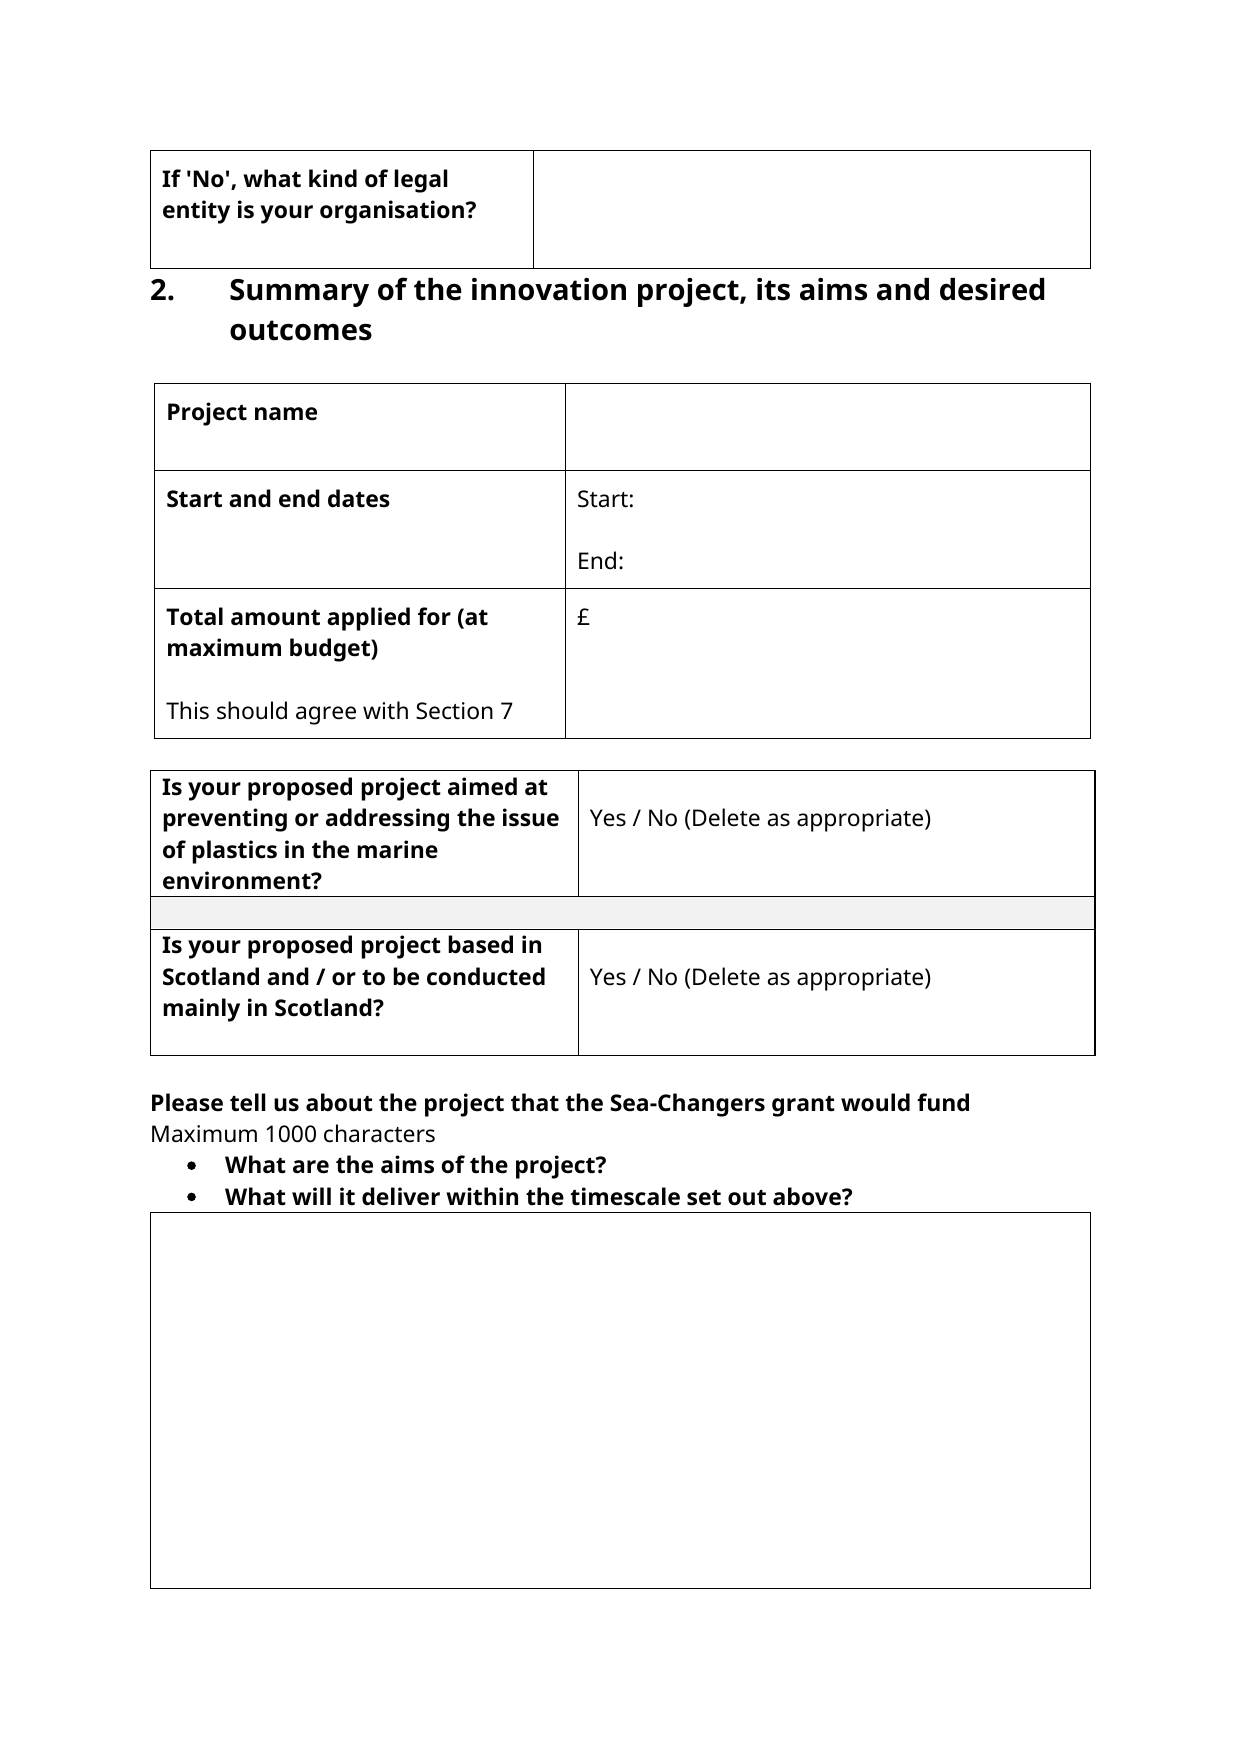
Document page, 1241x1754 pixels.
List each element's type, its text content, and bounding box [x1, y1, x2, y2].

text Please tell us about the project that the Sea-Changers grant would fund [150, 1087, 1090, 1118]
table_header Is your proposed project aimed at preventing or addressing the issue of plastics in the marine environment? [151, 771, 578, 896]
table_header [151, 1213, 1090, 1588]
table_cell If 'No', what kind of legal entity is your organisation? [151, 151, 533, 268]
table_cell Start and end dates [155, 471, 565, 588]
table_cell [151, 897, 1094, 928]
table_header Project name [155, 384, 565, 470]
list What are the aims of the project? [187, 1149, 1090, 1181]
table_cell Total amount applied for (at maximum budget) This should agree with Section 7 [155, 589, 565, 738]
table_cell Yes / No (Delete as appropriate) [579, 930, 1094, 1054]
text Maximum 1000 characters [150, 1118, 1090, 1149]
subtitle Summary of the innovation project, its aims and desired outcomes [150, 269, 1090, 349]
table_header [566, 384, 1090, 470]
table_header Yes / No (Delete as appropriate) [579, 771, 1094, 896]
table_cell Is your proposed project based in Scotland and / or to be conducted mainly in Scotland? [151, 930, 578, 1054]
table_cell [534, 151, 1090, 268]
table_cell Start: End: [566, 471, 1090, 588]
table_cell £ [566, 589, 1090, 738]
list What will it deliver within the timescale set out above? [187, 1181, 1090, 1212]
